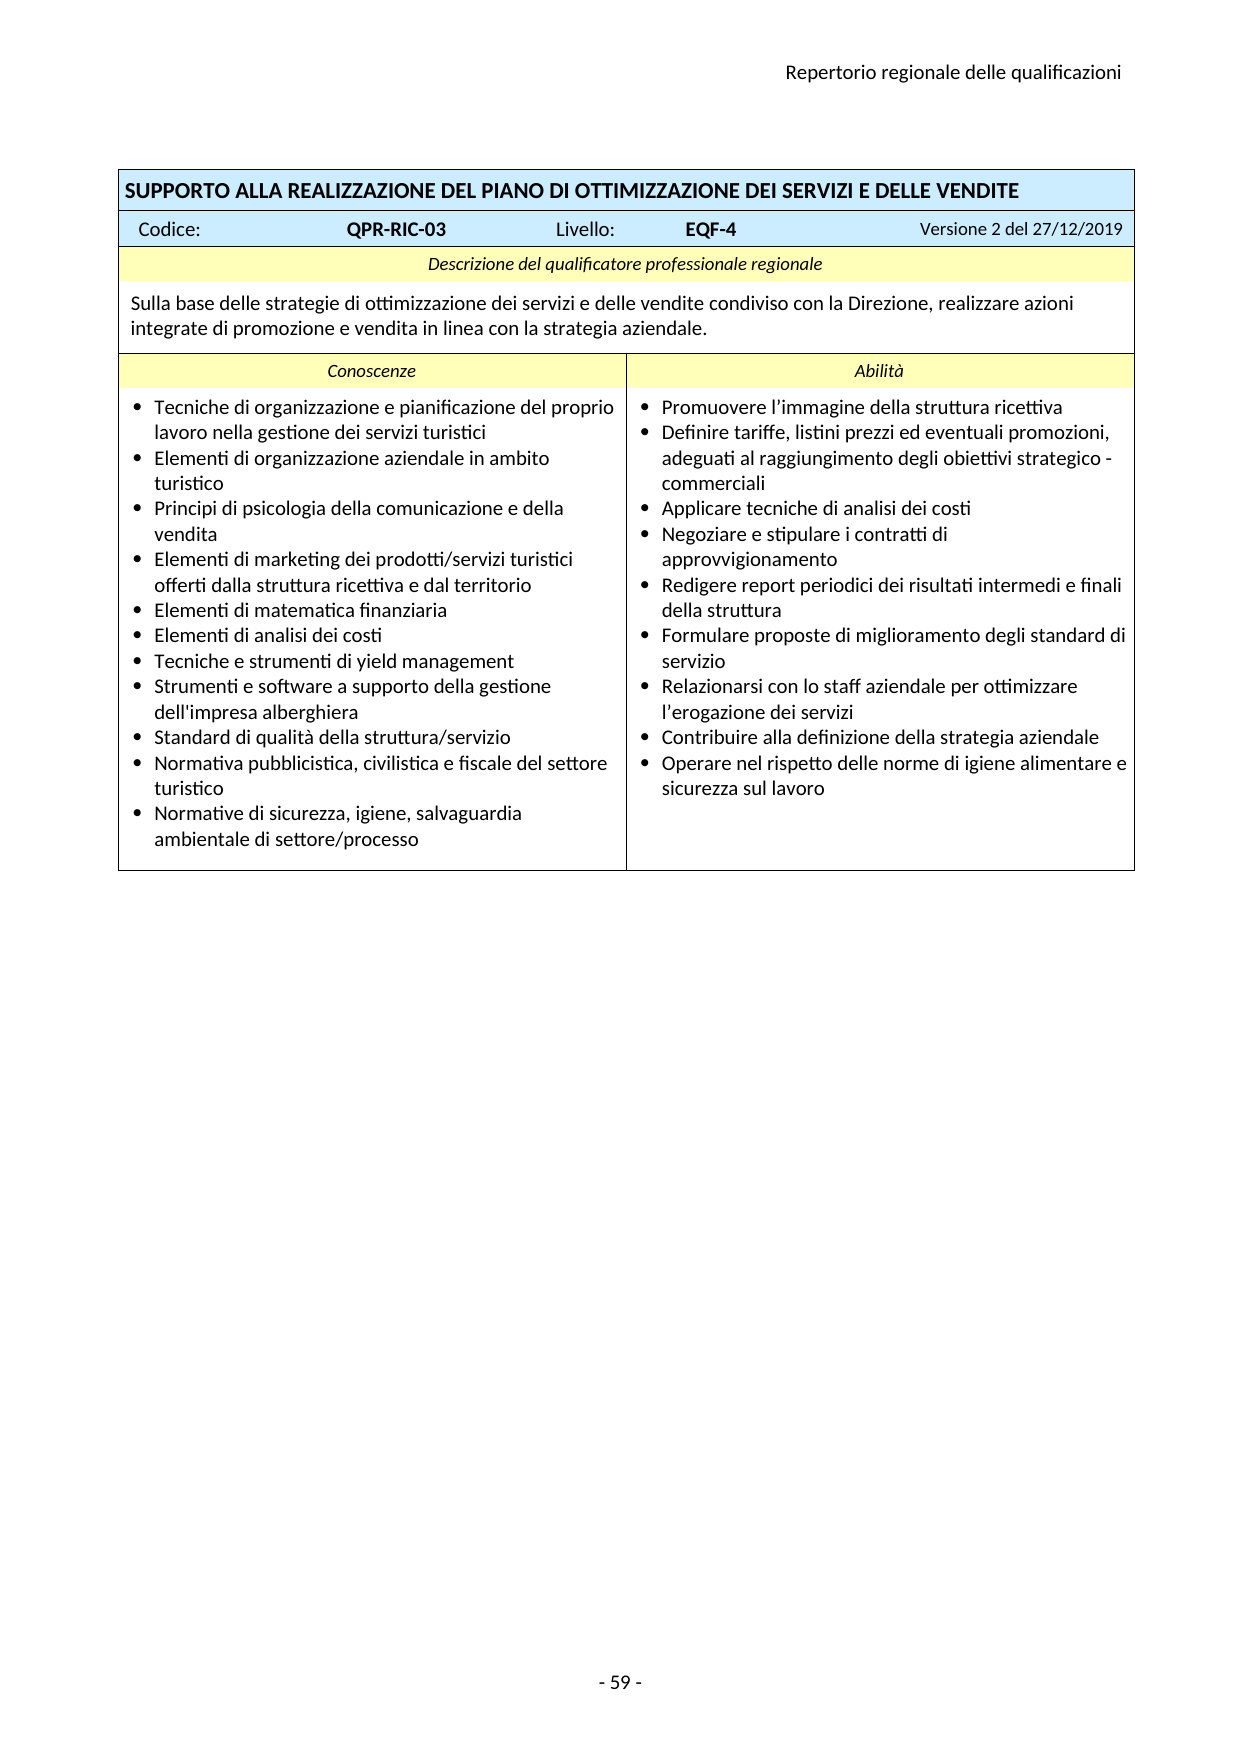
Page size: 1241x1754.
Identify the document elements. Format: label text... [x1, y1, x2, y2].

table_cell Conoscenze [119, 354, 626, 388]
table_cell Livello: [457, 211, 626, 246]
table_cell Promuovere l’immagine della struttura ricettiva Definire tariffe, listini prezzi ed eventuali promozioni, adeguati al raggiungimento degli obiettivi strategico -commerciali Applicare tecniche di analisi dei costi Negoziare e stipulare i contratti di approvvigionamento Redigere report periodici dei risultati intermedi e finali della struttura Formulare proposte di miglioramento degli standard di servizio Relazionarsi con lo staff aziendale per ottimizzare l’erogazione dei servizi Contribuire alla definizione della strategia aziendale Operare nel rispetto delle norme di igiene alimentare e sicurezza sul lavoro [627, 388, 1134, 870]
table_cell Tecniche di organizzazione e pianificazione del proprio lavoro nella gestione dei servizi turistici Elementi di organizzazione aziendale in ambito turistico Principi di psicologia della comunicazione e della vendita Elementi di marketing dei prodotti/servizi turistici offerti dalla struttura ricettiva e dal territorio Elementi di matematica finanziaria Elementi di analisi dei costi Tecniche e strumenti di yield management Strumenti e software a supporto della gestione dell'impresa alberghiera Standard di qualità della struttura/servizio Normativa pubblicistica, civilistica e fiscale del settore turistico Normative di sicurezza, igiene, salvaguardia ambientale di settore/processo [119, 388, 626, 870]
table_cell QPR-RIC-03 [207, 211, 457, 246]
table_cell Descrizione del qualificatore professionale regionale [119, 247, 1134, 281]
table_cell EQF-4 [626, 211, 796, 246]
table_cell Codice: [119, 211, 207, 246]
table_header SUPPORTO ALLA REALIZZAZIONE DEL PIANO DI OTTIMIZZAZIONE DEI SERVIZI E DELLE VENDITE [119, 170, 1134, 210]
table_cell Sulla base delle strategie di ottimizzazione dei servizi e delle vendite condiviso con la Direzione, realizzare azioni integrate di promozione e vendita in linea con la strategia aziendale. [119, 281, 1134, 353]
table_cell Abilità [627, 354, 1134, 388]
table_cell Versione 2 del 27/12/2019 [796, 211, 1134, 246]
